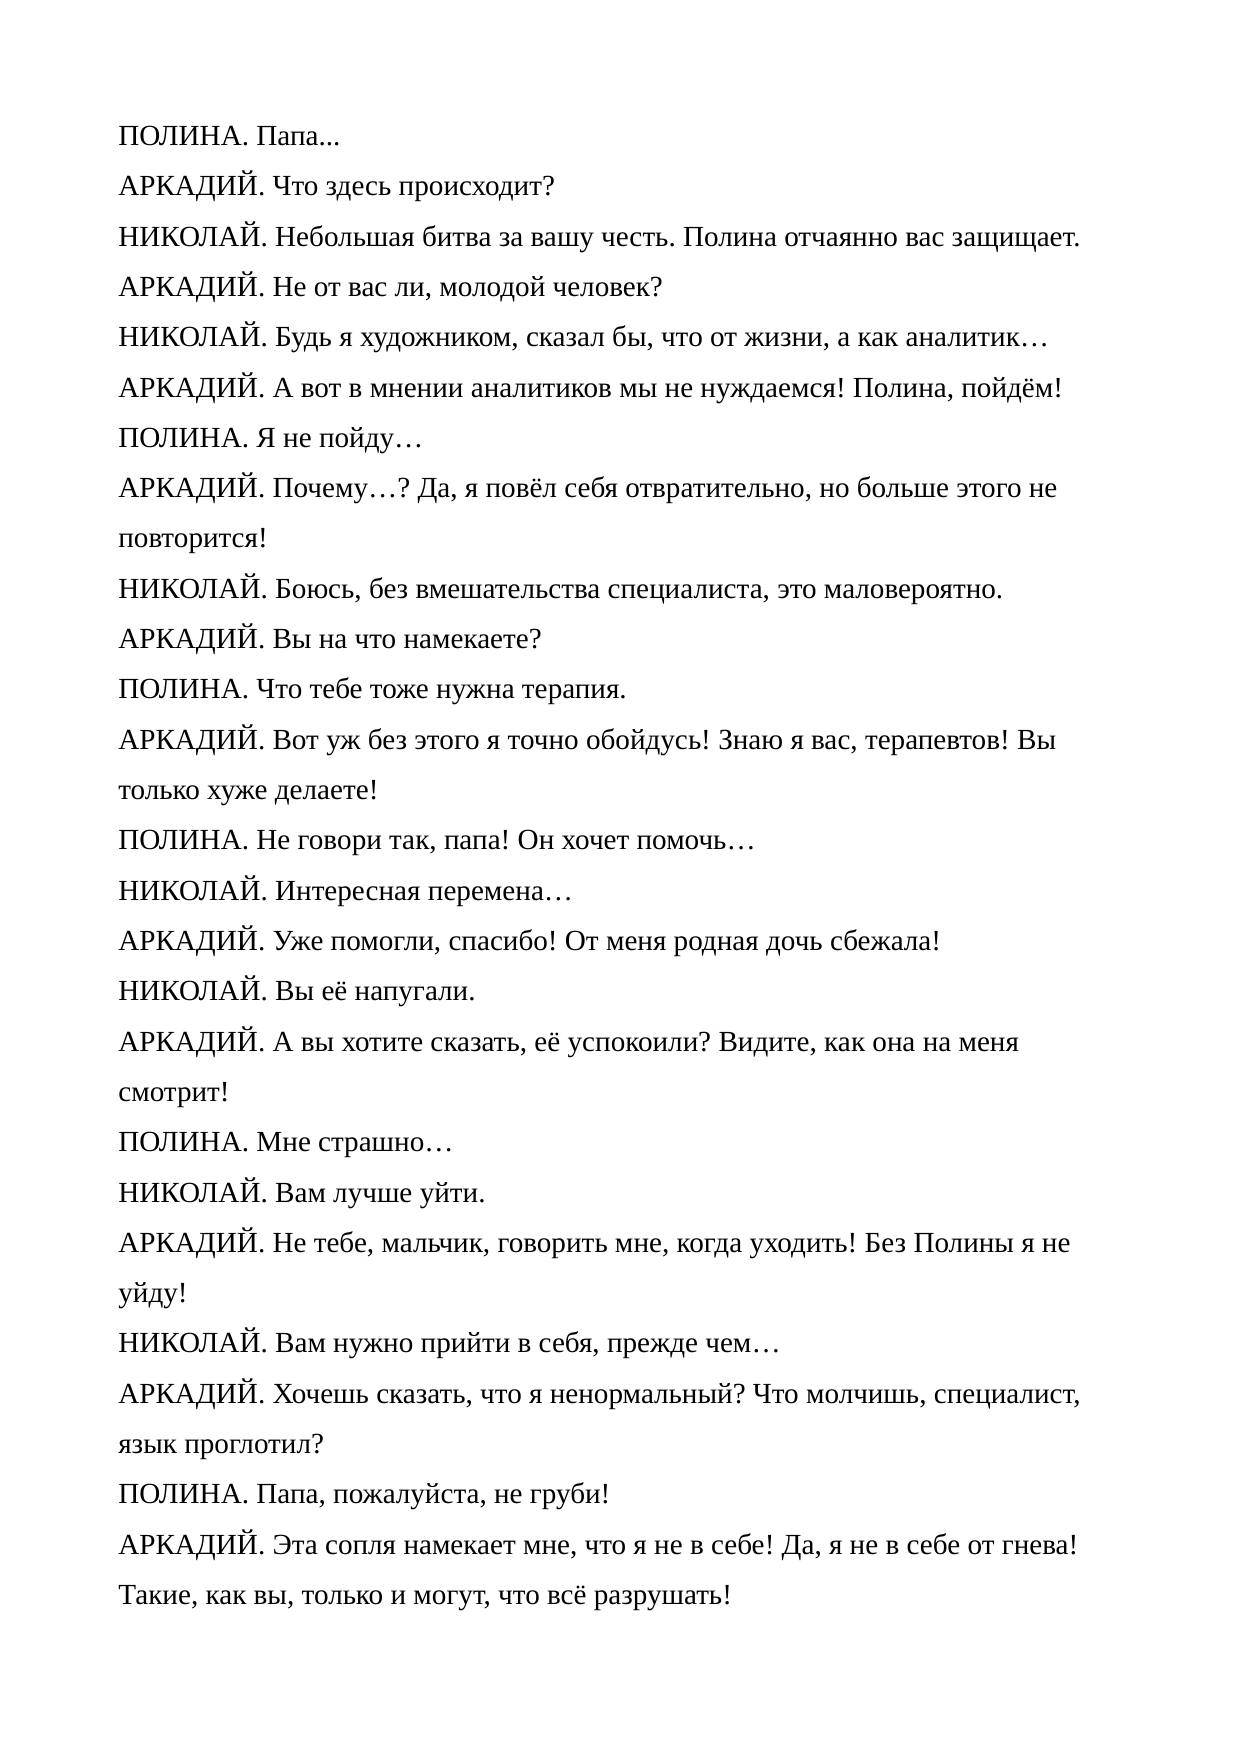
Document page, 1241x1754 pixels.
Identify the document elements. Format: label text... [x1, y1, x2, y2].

text ПОЛИНА. Мне страшно… [118, 1124, 1122, 1158]
text НИКОЛАЙ. Интересная перемена… [118, 873, 1122, 906]
text НИКОЛАЙ. Будь я художником, сказал бы, что от жизни, а как аналитик… [118, 319, 1122, 353]
text АРКАДИЙ. Что здесь происходит? [118, 168, 1122, 202]
text НИКОЛАЙ. Вы её напугали. [118, 973, 1122, 1007]
text АРКАДИЙ. Не от вас ли, молодой человек? [118, 269, 1122, 303]
text АРКАДИЙ. А вот в мнении аналитиков мы не нуждаемся! Полина, пойдём! [118, 370, 1122, 403]
text АРКАДИЙ. Эта сопля намекает мне, что я не в себе! Да, я не в себе от гнева! Такие, как вы, только и могут, что всё разрушать! [118, 1527, 1122, 1611]
text ПОЛИНА. Я не пойду… [118, 420, 1122, 453]
text НИКОЛАЙ. Вам нужно прийти в себя, прежде чем… [118, 1326, 1122, 1359]
text АРКАДИЙ. Почему…? Да, я повёл себя отвратительно, но больше этого не повторится! [118, 470, 1122, 554]
text ПОЛИНА. Не говори так, папа! Он хочет помочь… [118, 822, 1122, 856]
text ПОЛИНА. Что тебе тоже нужна терапия. [118, 672, 1122, 705]
text НИКОЛАЙ. Небольшая битва за вашу честь. Полина отчаянно вас защищает. [118, 219, 1122, 252]
text ПОЛИНА. Папа... [118, 118, 1122, 152]
text НИКОЛАЙ. Боюсь, без вмешательства специалиста, это маловероятно. [118, 571, 1122, 604]
text НИКОЛАЙ. Вам лучше уйти. [118, 1175, 1122, 1208]
text АРКАДИЙ. Вот уж без этого я точно обойдусь! Знаю я вас, терапевтов! Вы только хуже делаете! [118, 722, 1122, 806]
text АРКАДИЙ. Вы на что намекаете? [118, 621, 1122, 655]
text ПОЛИНА. Папа, пожалуйста, не груби! [118, 1477, 1122, 1510]
text АРКАДИЙ. Не тебе, мальчик, говорить мне, когда уходить! Без Полины я не уйду! [118, 1225, 1122, 1309]
text АРКАДИЙ. А вы хотите сказать, её успокоили? Видите, как она на меня смотрит! [118, 1024, 1122, 1108]
text АРКАДИЙ. Хочешь сказать, что я ненормальный? Что молчишь, специалист, язык проглотил? [118, 1376, 1122, 1460]
text АРКАДИЙ. Уже помогли, спасибо! От меня родная дочь сбежала! [118, 923, 1122, 957]
